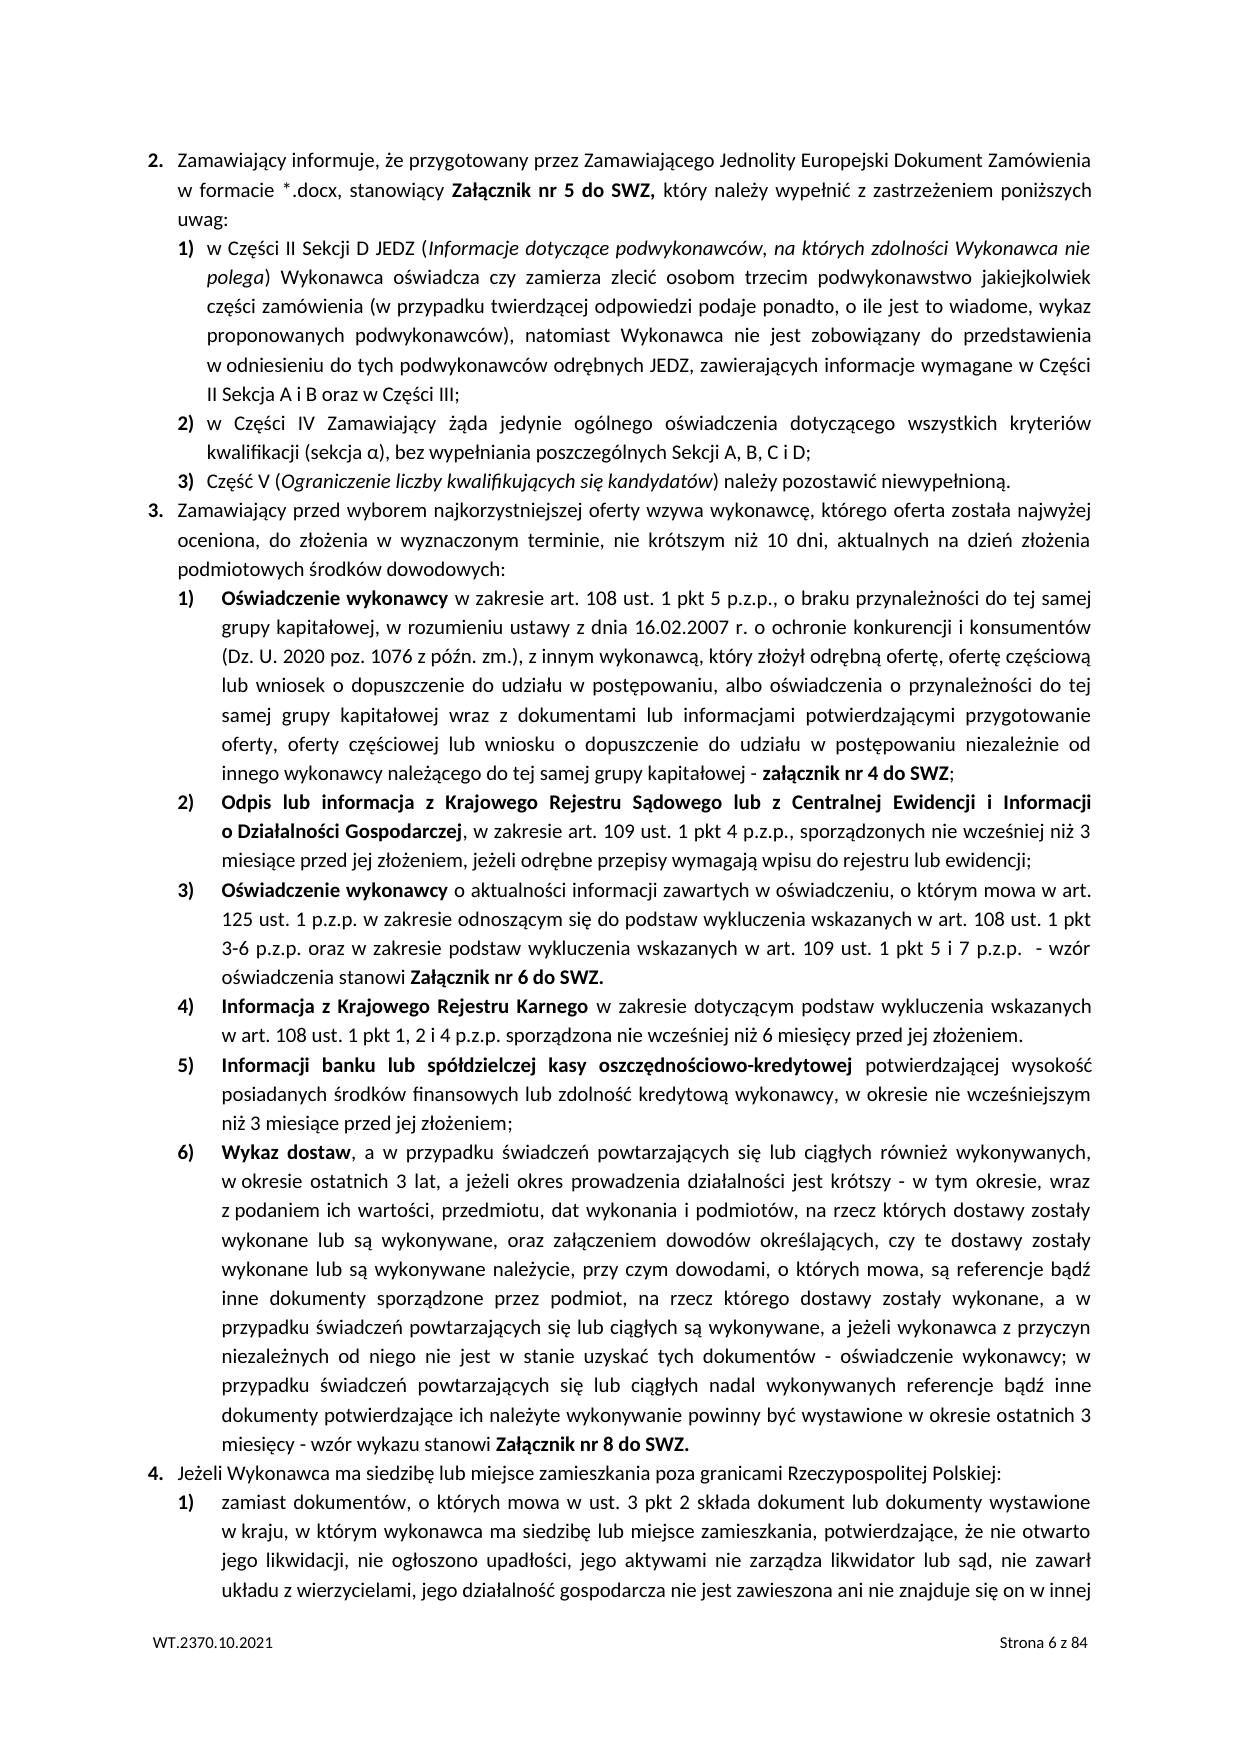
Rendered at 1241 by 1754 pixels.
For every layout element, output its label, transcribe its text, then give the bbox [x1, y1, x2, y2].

text 2. Zamawiający informuje, że przygotowany przez Zamawiającego Jednolity Europejski Dokument Zamówienia w formacie *.docx, stanowiący Załącznik nr 5 do SWZ, który należy wypełnić z zastrzeżeniem poniższych uwag: [148, 148, 1093, 231]
text 3) Oświadczenie wykonawcy o aktualności informacji zawartych w oświadczeniu, o którym mowa w art. 125 ust. 1 p.z.p. w zakresie odnoszącym się do podstaw wykluczenia wskazanych w art. 108 ust. 1 pkt 3-6 p.z.p. oraz w zakresie podstaw wykluczenia wskazanych w art. 109 ust. 1 pkt 5 i 7 p.z.p. - wzór oświadczenia stanowi Załącznik nr 6 do SWZ. [177, 877, 1093, 990]
text 3) Część V (Ograniczenie liczby kwalifikujących się kandydatów) należy pozostawić niewypełnioną. [177, 468, 1093, 494]
text 2) w Części IV Zamawiający żąda jedynie ogólnego oświadczenia dotyczącego wszystkich kryteriów kwalifikacji (sekcja α), bez wypełniania poszczególnych Sekcji A, B, C i D; [177, 410, 1093, 465]
text 2) Odpis lub informacja z Krajowego Rejestru Sądowego lub z Centralnej Ewidencji i Informacji o Działalności Gospodarczej, w zakresie art. 109 ust. 1 pkt 4 p.z.p., sporządzonych nie wcześniej niż 3 miesiące przed jej złożeniem, jeżeli odrębne przepisy wymagają wpisu do rejestru lub ewidencji; [177, 789, 1093, 873]
text 4) Informacja z Krajowego Rejestru Karnego w zakresie dotyczącym podstaw wykluczenia wskazanych w art. 108 ust. 1 pkt 1, 2 i 4 p.z.p. sporządzona nie wcześniej niż 6 miesięcy przed jej złożeniem. [177, 993, 1093, 1048]
text 1) w Części II Sekcji D JEDZ (Informacje dotyczące podwykonawców, na których zdolności Wykonawca nie polega) Wykonawca oświadcza czy zamierza zlecić osobom trzecim podwykonawstwo jakiejkolwiek części zamówienia (w przypadku twierdzącej odpowiedzi podaje ponadto, o ile jest to wiadome, wykaz proponowanych podwykonawców), natomiast Wykonawca nie jest zobowiązany do przedstawienia w odniesieniu do tych podwykonawców odrębnych JEDZ, zawierających informacje wymagane w Części II Sekcja A i B oraz w Części III; [177, 235, 1093, 406]
text 6) Wykaz dostaw, a w przypadku świadczeń powtarzających się lub ciągłych również wykonywanych, w okresie ostatnich 3 lat, a jeżeli okres prowadzenia działalności jest krótszy - w tym okresie, wraz z podaniem ich wartości, przedmiotu, dat wykonania i podmiotów, na rzecz których dostawy zostały wykonane lub są wykonywane, oraz załączeniem dowodów określających, czy te dostawy zostały wykonane lub są wykonywane należycie, przy czym dowodami, o których mowa, są referencje bądź inne dokumenty sporządzone przez podmiot, na rzecz którego dostawy zostały wykonane, a w przypadku świadczeń powtarzających się lub ciągłych są wykonywane, a jeżeli wykonawca z przyczyn niezależnych od niego nie jest w stanie uzyskać tych dokumentów - oświadczenie wykonawcy; w przypadku świadczeń powtarzających się lub ciągłych nadal wykonywanych referencje bądź inne dokumenty potwierdzające ich należyte wykonywanie powinny być wystawione w okresie ostatnich 3 miesięcy - wzór wykazu stanowi Załącznik nr 8 do SWZ. [177, 1139, 1093, 1456]
text 1) Oświadczenie wykonawcy w zakresie art. 108 ust. 1 pkt 5 p.z.p., o braku przynależności do tej samej grupy kapitałowej, w rozumieniu ustawy z dnia 16.02.2007 r. o ochronie konkurencji i konsumentów (Dz. U. 2020 poz. 1076 z późn. zm.), z innym wykonawcą, który złożył odrębną ofertę, ofertę częściową lub wniosek o dopuszczenie do udziału w postępowaniu, albo oświadczenia o przynależności do tej samej grupy kapitałowej wraz z dokumentami lub informacjami potwierdzającymi przygotowanie oferty, oferty częściowej lub wniosku o dopuszczenie do udziału w postępowaniu niezależnie od innego wykonawcy należącego do tej samej grupy kapitałowej - załącznik nr 4 do SWZ; [177, 585, 1093, 786]
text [177, 1489, 1093, 1602]
text 5) Informacji banku lub spółdzielczej kasy oszczędnościowo-kredytowej potwierdzającej wysokość posiadanych środków finansowych lub zdolność kredytową wykonawcy, w okresie nie wcześniejszym niż 3 miesiące przed jej złożeniem; [177, 1052, 1093, 1136]
text 3. Zamawiający przed wyborem najkorzystniejszej oferty wzywa wykonawcę, którego oferta została najwyżej oceniona, do złożenia w wyznaczonym terminie, nie krótszym niż 10 dni, aktualnych na dzień złożenia podmiotowych środków dowodowych: [148, 498, 1093, 581]
text 4. Jeżeli Wykonawca ma siedzibę lub miejsce zamieszkania poza granicami Rzeczypospolitej Polskiej: [148, 1460, 1093, 1486]
